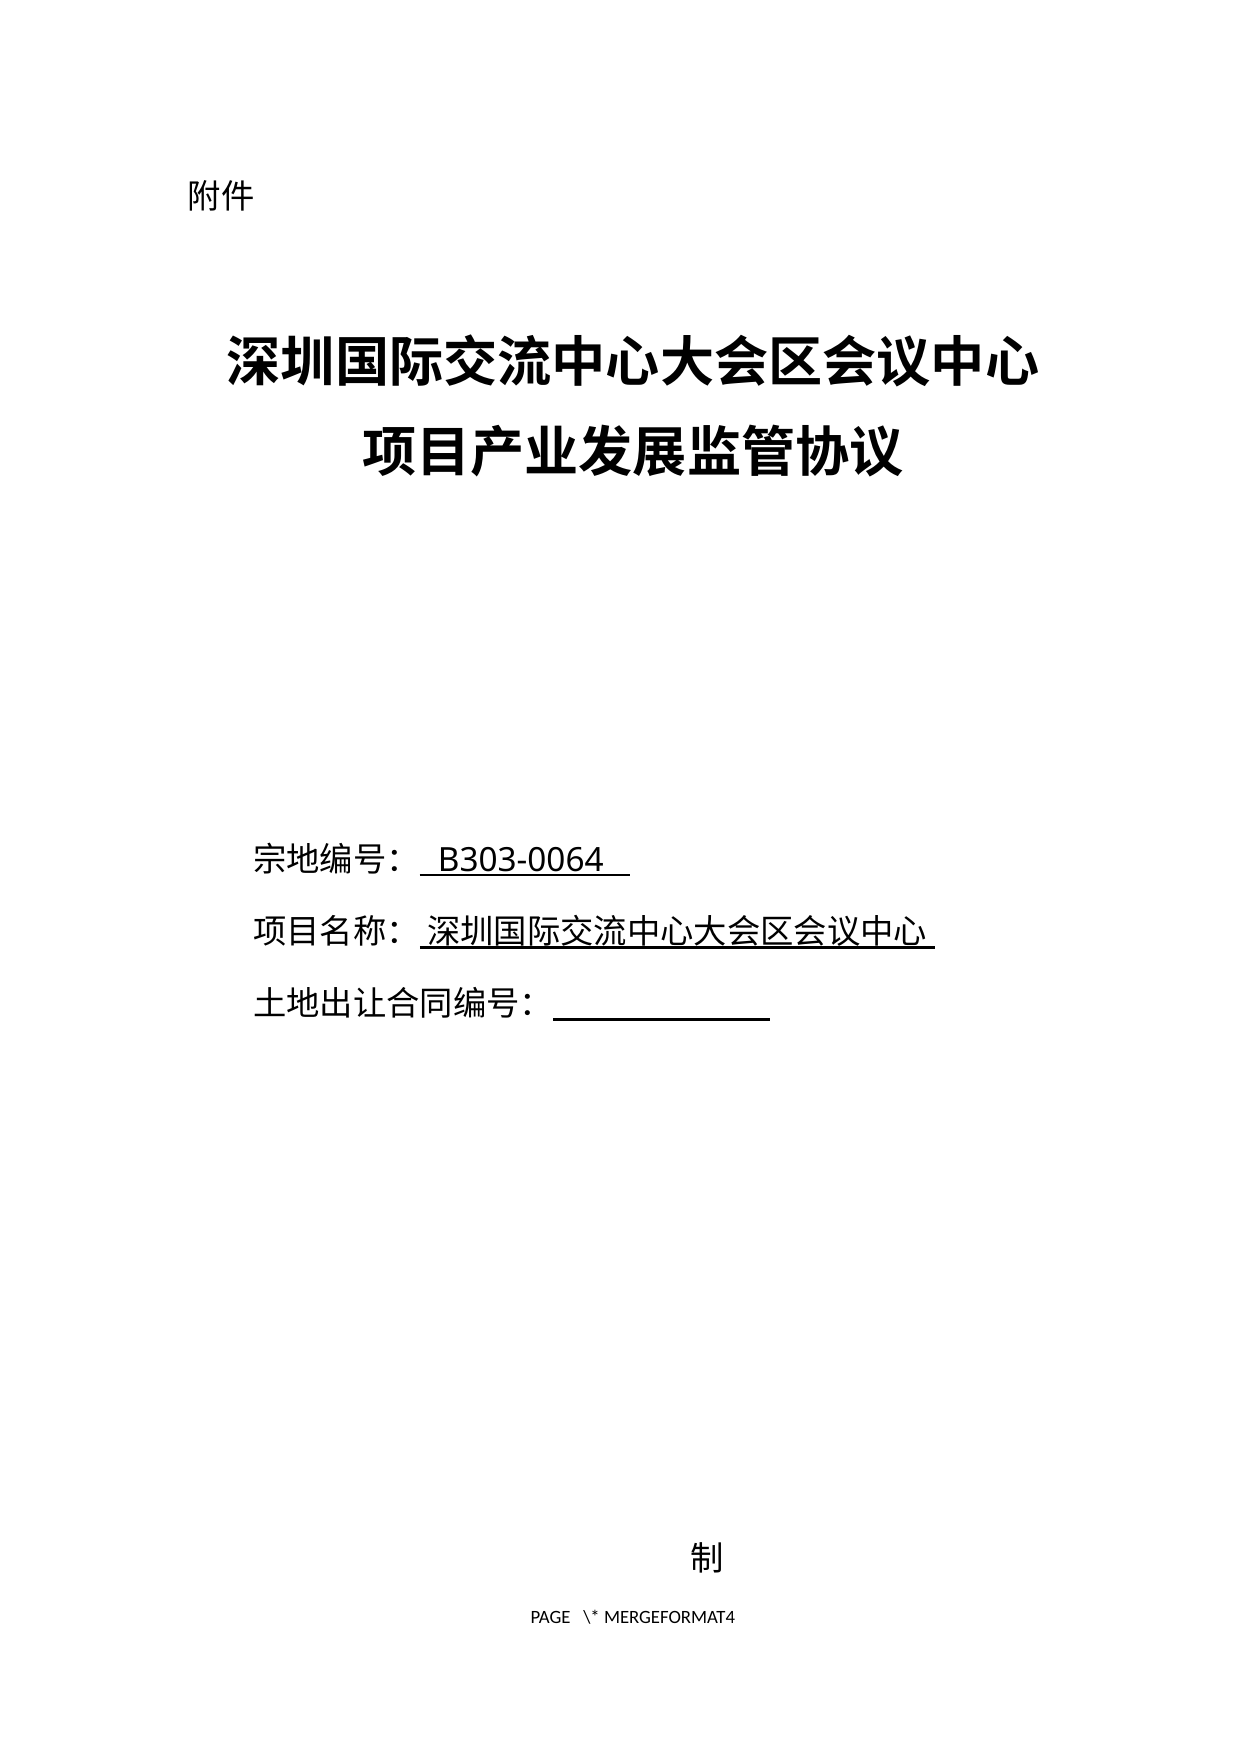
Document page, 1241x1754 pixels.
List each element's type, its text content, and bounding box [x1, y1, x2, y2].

text 制 [187, 1523, 1078, 1588]
text 项目产业发展监管协议 [187, 408, 1078, 487]
text 土地出让合同编号： [187, 969, 1078, 1034]
text 项目名称： 深圳国际交流中心大会区会议中心 [187, 897, 1078, 962]
text 附件 [187, 162, 1078, 227]
text 深圳国际交流中心大会区会议中心 [187, 318, 1078, 397]
text 宗地编号： B303-0064 [187, 824, 1078, 889]
